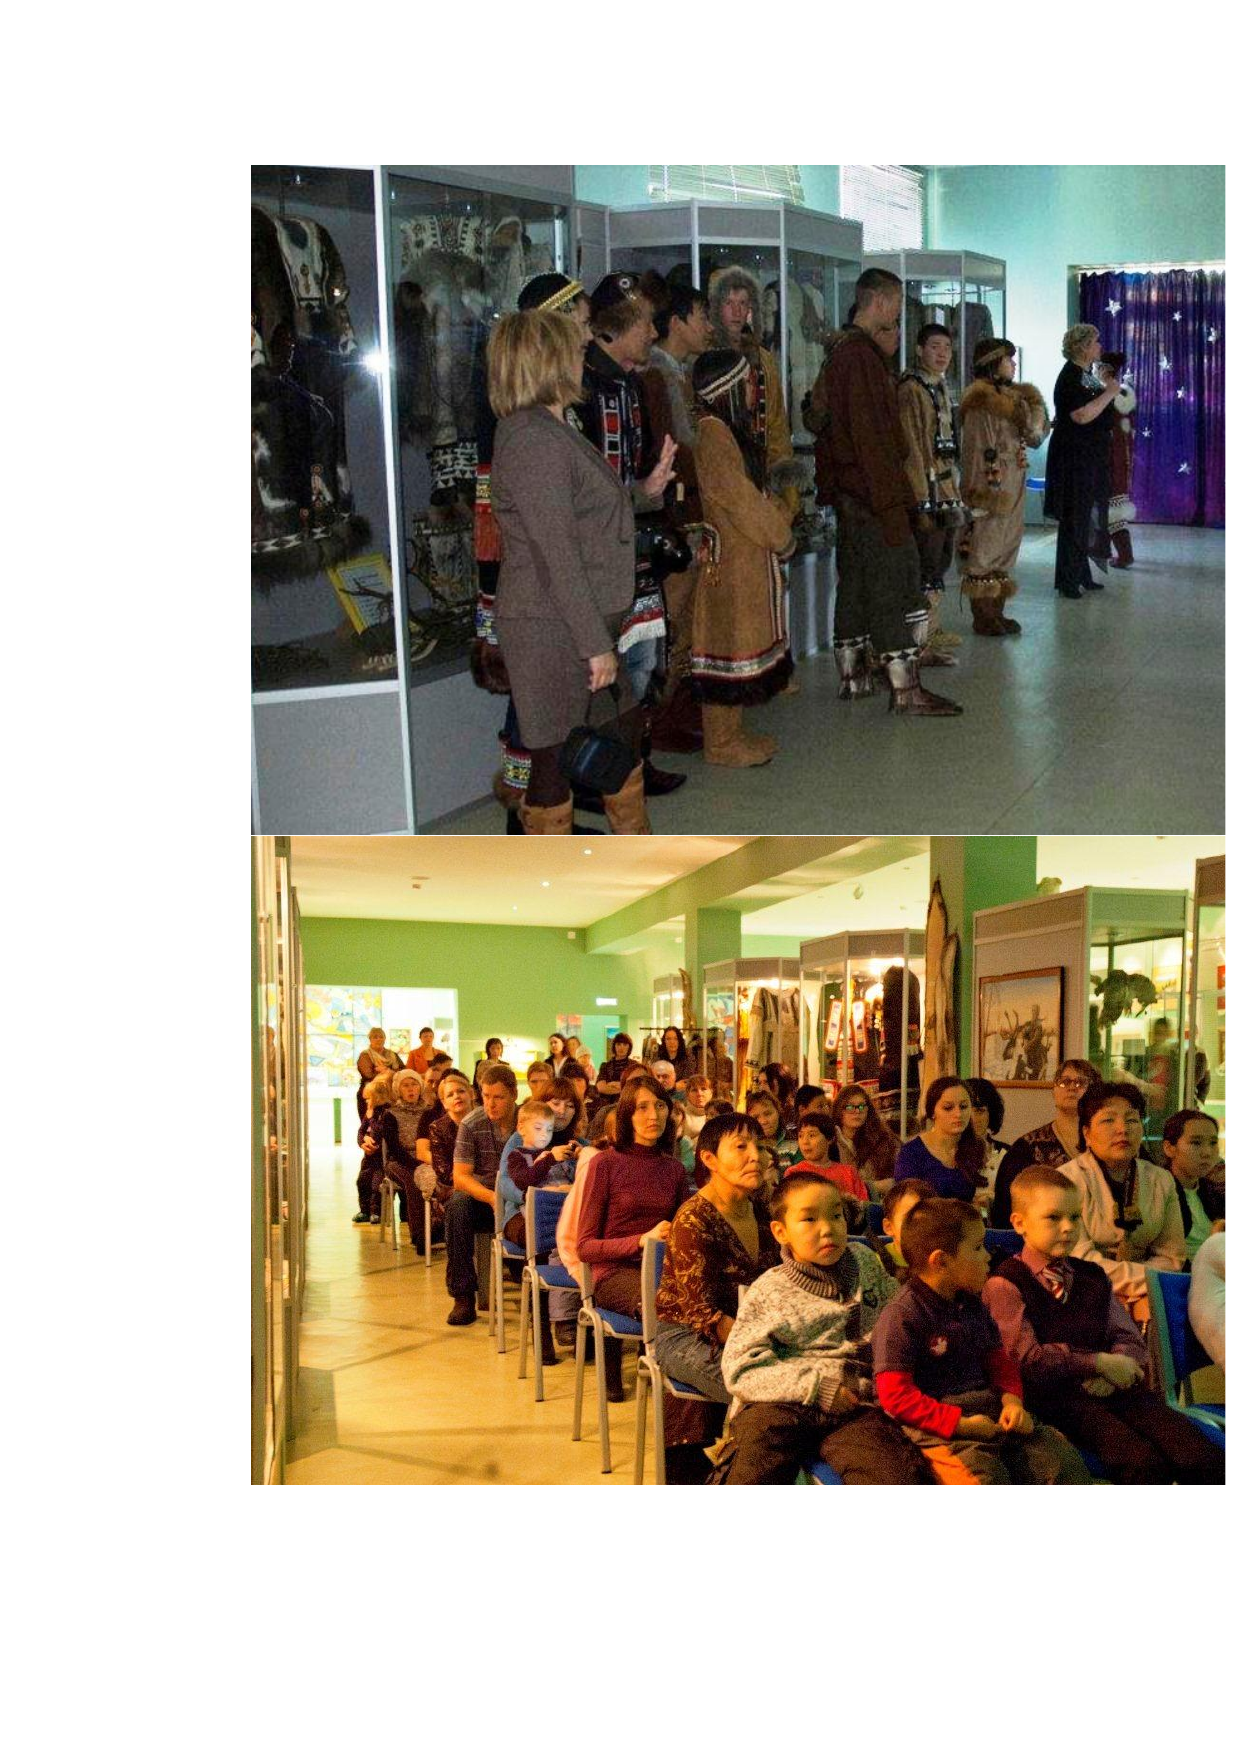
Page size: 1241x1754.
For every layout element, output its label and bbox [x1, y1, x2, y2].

picture [251, 836, 1226, 1485]
picture [251, 165, 1226, 835]
